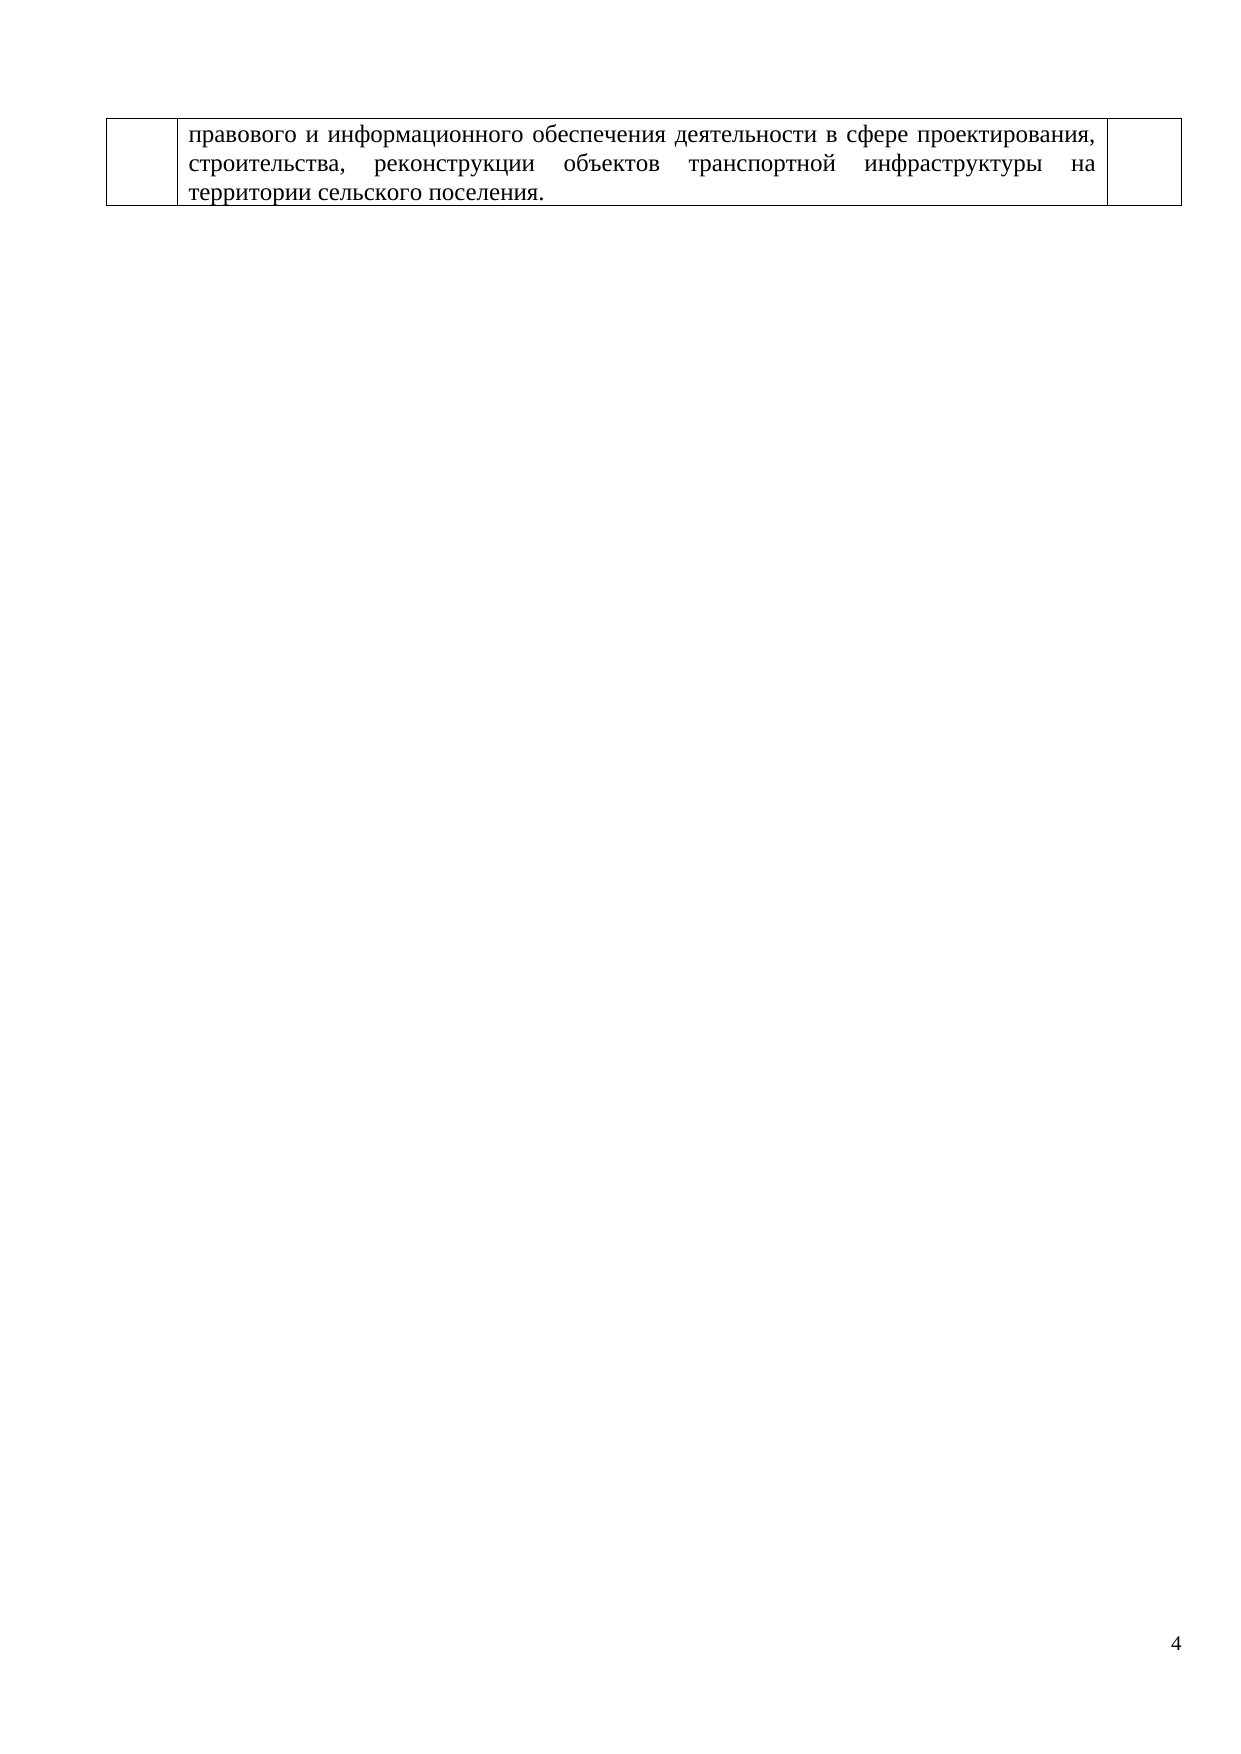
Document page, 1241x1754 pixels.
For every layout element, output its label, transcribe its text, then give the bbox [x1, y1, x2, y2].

table_cell 22 [107, 119, 177, 205]
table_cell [178, 119, 1107, 205]
table_cell 26 [1108, 119, 1181, 205]
